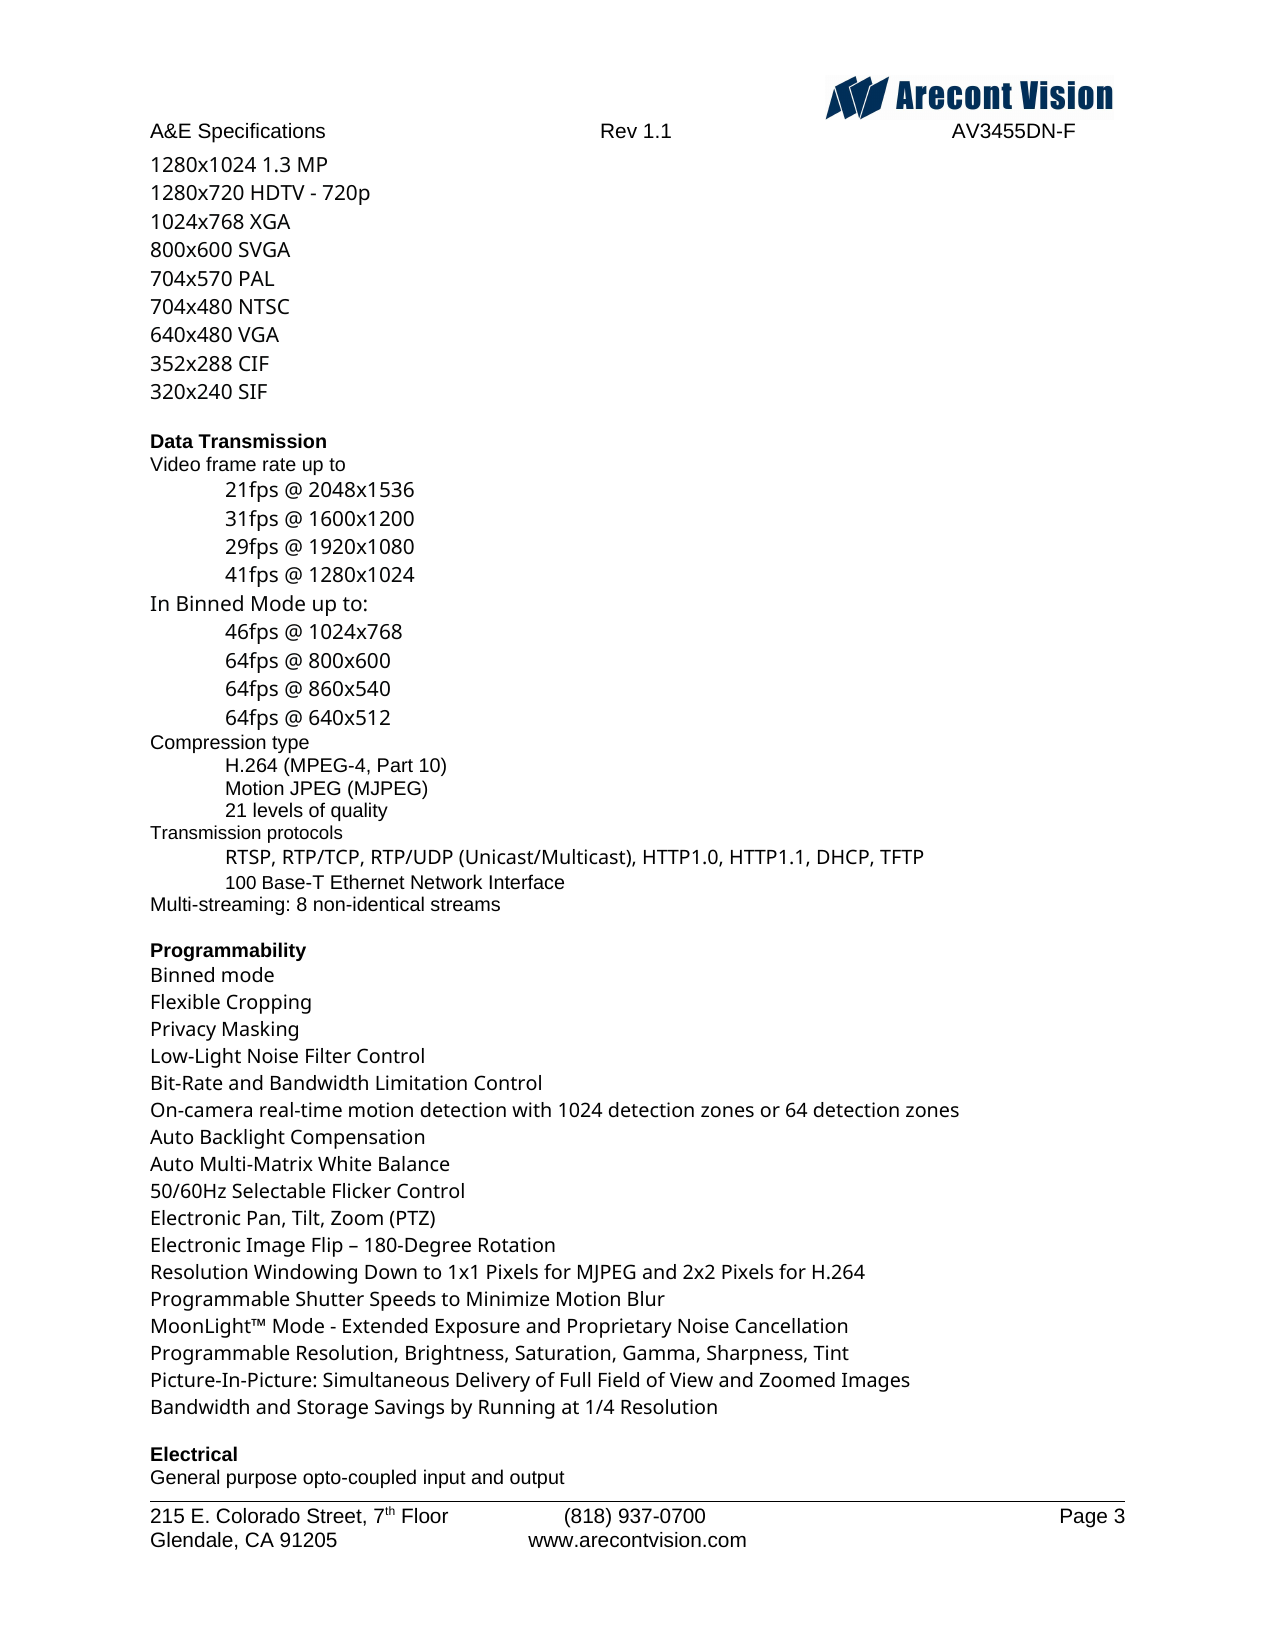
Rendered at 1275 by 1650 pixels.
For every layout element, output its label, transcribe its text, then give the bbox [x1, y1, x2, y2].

text 1280x1024 1.3 MP [150, 150, 1125, 178]
text In Binned Mode up to: [150, 589, 1125, 617]
text 100 Base-T Ethernet Network Interface [150, 871, 1125, 893]
text Motion JPEG (MJPEG) [150, 777, 1125, 799]
text 1024x768 XGA [150, 207, 1125, 235]
text Data Transmission [150, 430, 1125, 453]
text 21 levels of quality [150, 799, 1125, 822]
text 50/60Hz Selectable Flicker Control [150, 1177, 1125, 1204]
text H.264 (MPEG-4, Part 10) [150, 754, 1125, 777]
text 41fps @ 1280x1024 [225, 561, 1125, 589]
text 64fps @ 640x512 [225, 703, 1125, 731]
picture [825, 75, 1114, 120]
text Electronic Image Flip – 180-Degree Rotation [150, 1231, 1125, 1258]
text Electrical [150, 1443, 1125, 1466]
text 46fps @ 1024x768 [225, 617, 1125, 646]
text Auto Backlight Compensation [150, 1123, 1125, 1150]
text Compression type [150, 731, 1125, 754]
text 64fps @ 860x540 [225, 674, 1125, 703]
text Transmission protocols [150, 822, 1125, 844]
text Multi-streaming: 8 non-identical streams [150, 893, 1125, 916]
text Privacy Masking [150, 1015, 1125, 1042]
text 800x600 SVGA [150, 235, 1125, 264]
text Auto Multi-Matrix White Balance [150, 1150, 1125, 1177]
text Low-Light Noise Filter Control [150, 1042, 1125, 1069]
text On-camera real-time motion detection with 1024 detection zones or 64 detection zones [150, 1096, 1125, 1123]
text 320x240 SIF [150, 377, 1125, 406]
text 31fps @ 1600x1200 [225, 504, 1125, 532]
text Resolution Windowing Down to 1x1 Pixels for MJPEG and 2x2 Pixels for H.264 [150, 1258, 1125, 1285]
text RTSP, RTP/TCP, RTP/UDP (Unicast/Multicast), HTTP1.0, HTTP1.1, DHCP, TFTP [150, 844, 1125, 871]
text 21fps @ 2048x1536 [225, 475, 1125, 504]
text Programmable Resolution, Brightness, Saturation, Gamma, Sharpness, Tint [150, 1339, 1125, 1366]
text Programmability [150, 939, 1125, 961]
text Bandwidth and Storage Savings by Running at 1/4 Resolution [150, 1393, 1125, 1420]
text Flexible Cropping [150, 988, 1125, 1015]
text 64fps @ 800x600 [225, 646, 1125, 674]
text 1280x720 HDTV - 720p [150, 178, 1125, 207]
text Electronic Pan, Tilt, Zoom (PTZ) [150, 1204, 1125, 1231]
text MoonLight™ Mode - Extended Exposure and Proprietary Noise Cancellation [150, 1312, 1125, 1339]
text 640x480 VGA [150, 321, 1125, 349]
text 704x480 NTSC [150, 292, 1125, 321]
text 29fps @ 1920x1080 [225, 532, 1125, 561]
text Picture-In-Picture: Simultaneous Delivery of Full Field of View and Zoomed Images [150, 1366, 1125, 1393]
text Bit-Rate and Bandwidth Limitation Control [150, 1069, 1125, 1096]
text 352x288 CIF [150, 349, 1125, 377]
text General purpose opto-coupled input and output [150, 1466, 1125, 1488]
text Binned mode [150, 961, 1125, 988]
text 704x570 PAL [150, 264, 1125, 292]
text Programmable Shutter Speeds to Minimize Motion Blur [150, 1285, 1125, 1312]
text Video frame rate up to [150, 453, 1125, 475]
